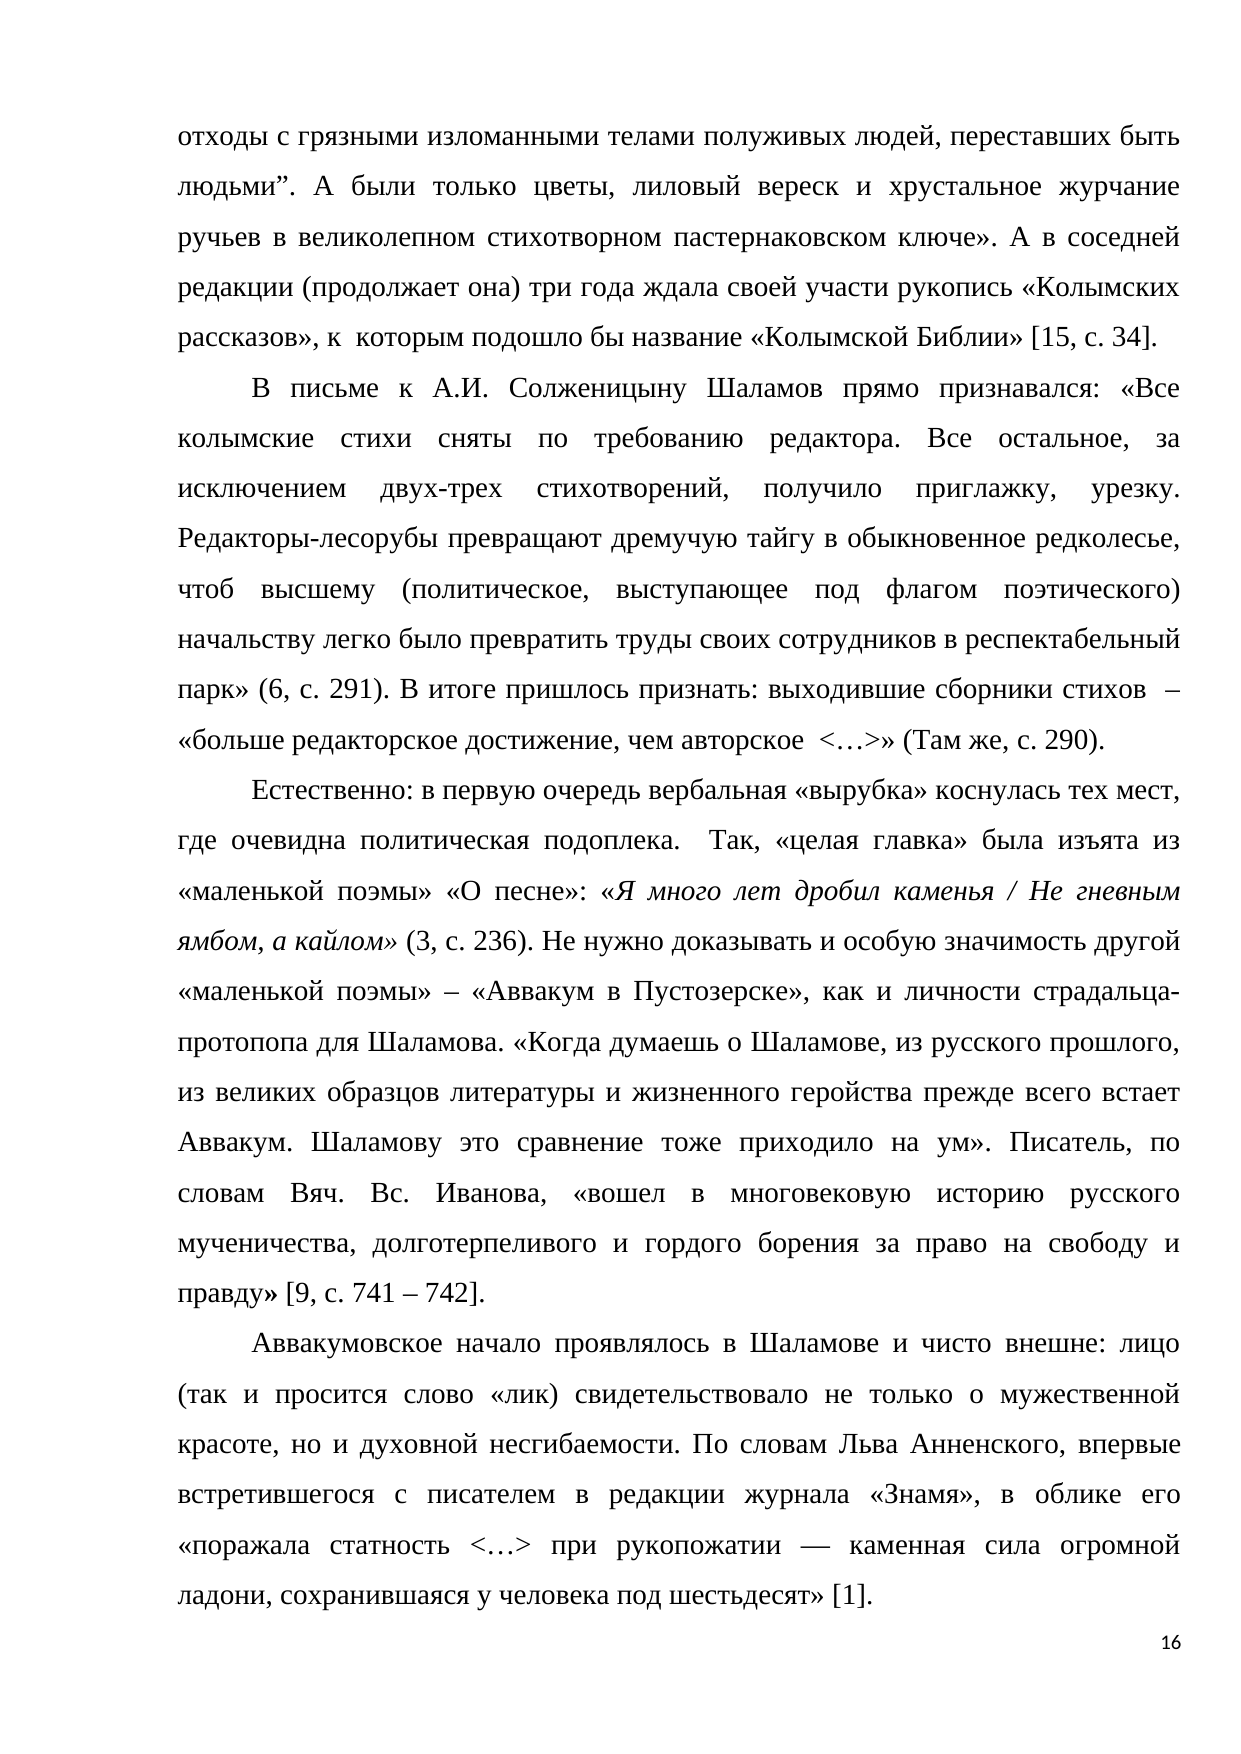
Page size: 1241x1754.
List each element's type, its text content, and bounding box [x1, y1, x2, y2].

text Естественно: в первую очередь вербальная «вырубка» коснулась тех мест, где очевидна политическая подоплека. Так, «целая главка» была изъята из «маленькой поэмы» «О песне»: «Я много лет дробил каменья / Не гневным ямбом, а кайлом» (3, с. 236). Не нужно доказывать и особую значимость другой «маленькой поэмы» – «Аввакум в Пустозерске», как и личности страдальца-протопопа для Шаламова. «Когда думаешь о Шаламове, из русского прошлого, из великих образцов литературы и жизненного геройства прежде всего встает Аввакум. Шаламову это сравнение тоже приходило на ум». Писатель, по словам Вяч. Вс. Иванова, «вошел в многовековую историю русского мученичества, долготерпеливого и гордого борения за право на свободу и правду» [9, с. 741 – 742]. [177, 772, 1181, 1309]
text В письме к А.И. Солженицыну Шаламов прямо признавался: «Все колымские стихи сняты по требованию редактора. Все остальное, за исключением двух-трех стихотворений, получило приглажку, урезку. Редакторы-лесорубы превращают дремучую тайгу в обыкновенное редколесье, чтоб высшему (политическое, выступающее под флагом поэтического) начальству легко было превратить труды своих сотрудников в респектабельный парк» (6, с. 291). В итоге пришлось признать: выходившие сборники стихов – «больше редакторское достижение, чем авторское <…>» (Там же, с. 290). [177, 370, 1181, 755]
text Аввакумовское начало проявлялось в Шаламове и чисто внешне: лицо (так и просится слово «лик) свидетельствовало не только о мужественной красоте, но и духовной несгибаемости. По словам Льва Анненского, впервые встретившегося с писателем в редакции журнала «Знамя», в облике его «поражала статность <…> при рукопожатии — каменная сила огромной ладони, сохранившаяся у человека под шестьдесят» [1]. [177, 1326, 1181, 1611]
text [177, 118, 1181, 353]
